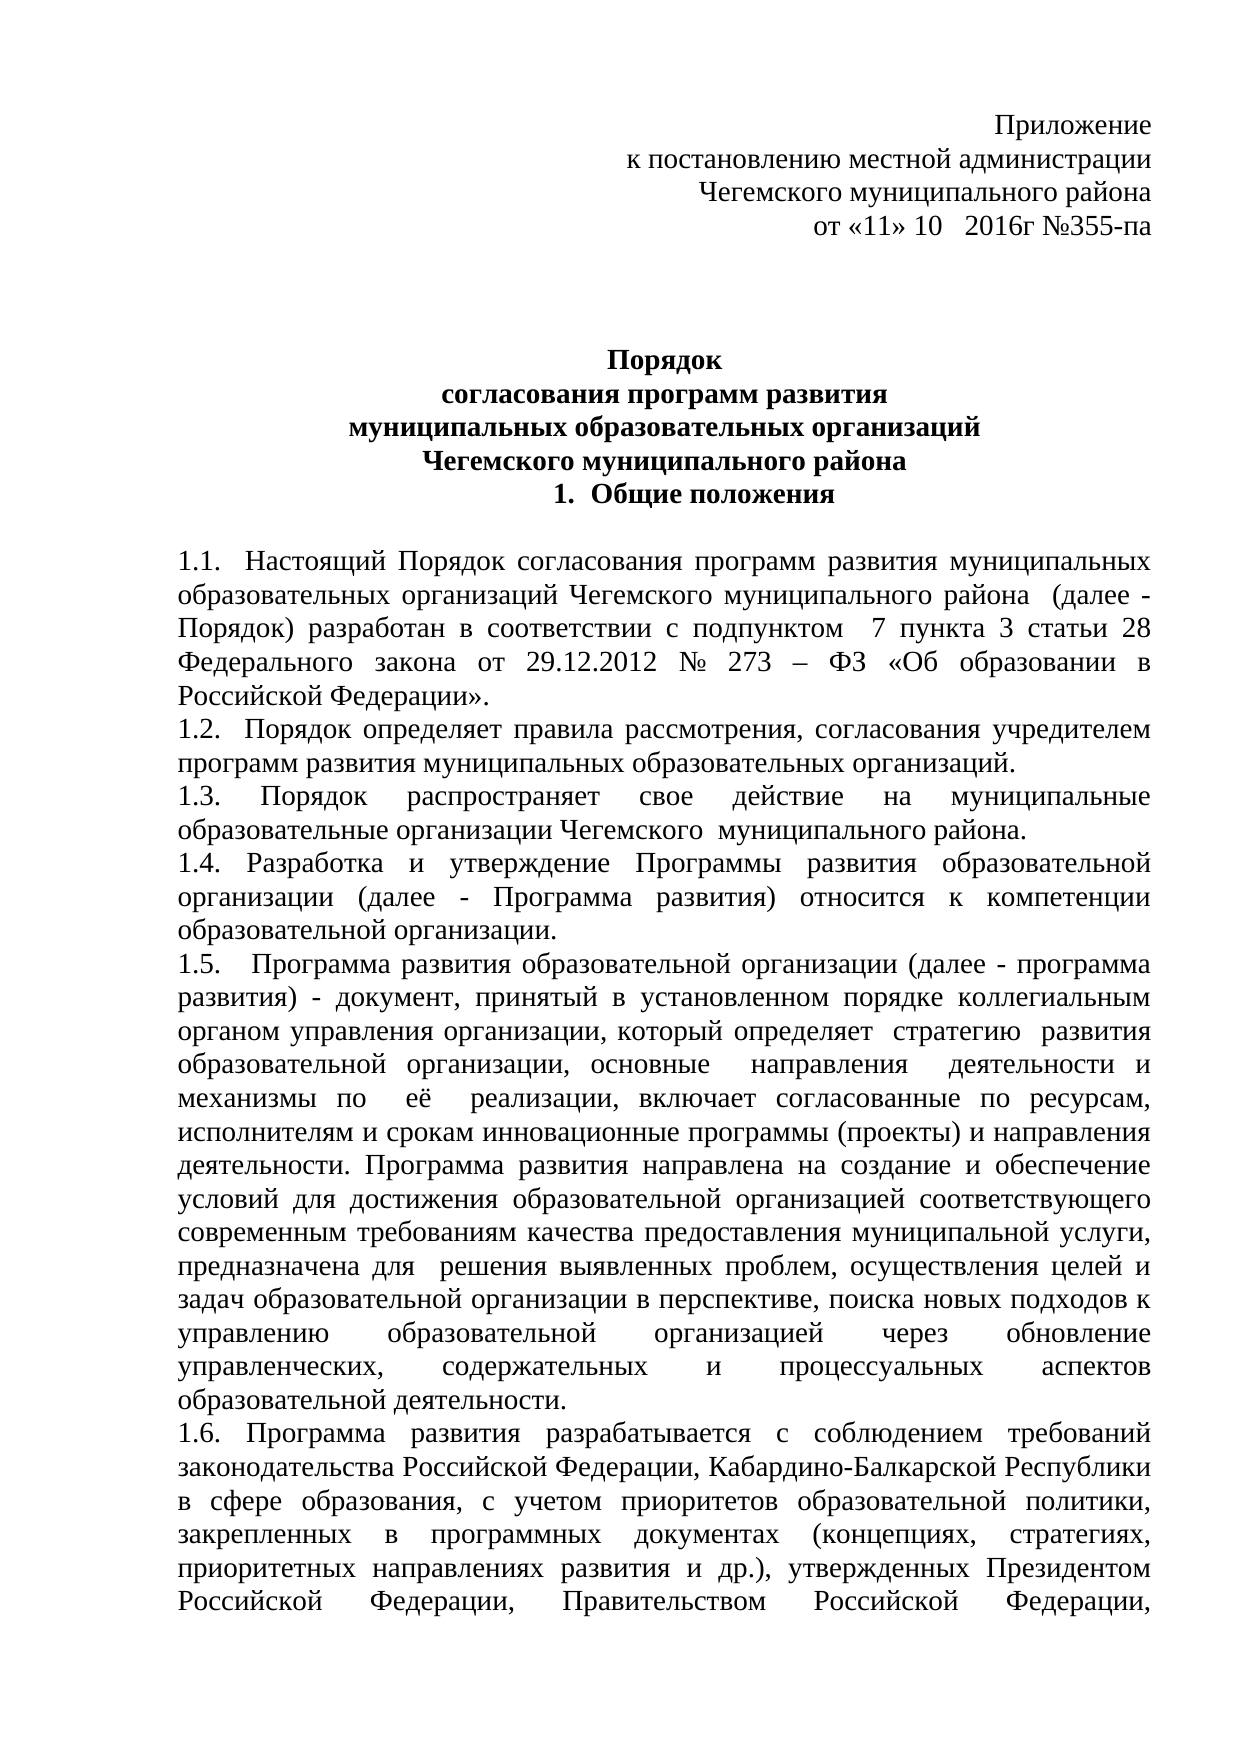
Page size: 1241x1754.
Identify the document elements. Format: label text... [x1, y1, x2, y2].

text 1.1. Настоящий Порядок согласования программ развития муниципальных образовательных организаций Чегемского муниципального района (далее - Порядок) разработан в соответствии с подпунктом 7 пункта 3 статьи 28 Федерального закона от 29.12.2012 № 273 – ФЗ «Об образовании в Российской Федерации». [177, 543, 1152, 711]
text Порядок [177, 342, 1152, 376]
list Общие положения [236, 476, 1152, 510]
text 1.4. Разработка и утверждение Программы развития образовательной организации (далее - Программа развития) относится к компетенции образовательной организации. [177, 845, 1152, 946]
text муниципальных образовательных организаций [177, 409, 1152, 443]
text Приложение [177, 107, 1152, 141]
text к постановлению местной администрации [177, 141, 1152, 174]
list Программа развития образовательной организации (далее - программа развития) - документ, принятый в установленном порядке коллегиальным органом управления организации, который определяет стратегию развития образовательной организации, основные направления деятельности и механизмы по её реализации, включает согласованные по ресурсам, исполнителям и срокам инновационные программы (проекты) и направления деятельности. Программа развития направлена на создание и обеспечение условий для достижения образовательной организацией соответствующего современным требованиям качества предоставления муниципальной услуги, предназначена для решения выявленных проблем, осуществления целей и задач образовательной организации в перспективе, поиска новых подходов к управлению образовательной организацией через обновление управленческих, содержательных и процессуальных аспектов образовательной деятельности. [177, 946, 1152, 1416]
text 1.3. Порядок распространяет свое действие на муниципальные образовательные организации Чегемского муниципального района. [177, 778, 1152, 845]
text Чегемского муниципального района [177, 443, 1152, 476]
text 1.2. Порядок определяет правила рассмотрения, согласования учредителем программ развития муниципальных образовательных организаций. [177, 711, 1152, 778]
text Чегемского муниципального района [177, 174, 1152, 208]
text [177, 1416, 1152, 1617]
text согласования программ развития [177, 376, 1152, 409]
text от «11» 10 2016г №355-па [177, 208, 1152, 242]
